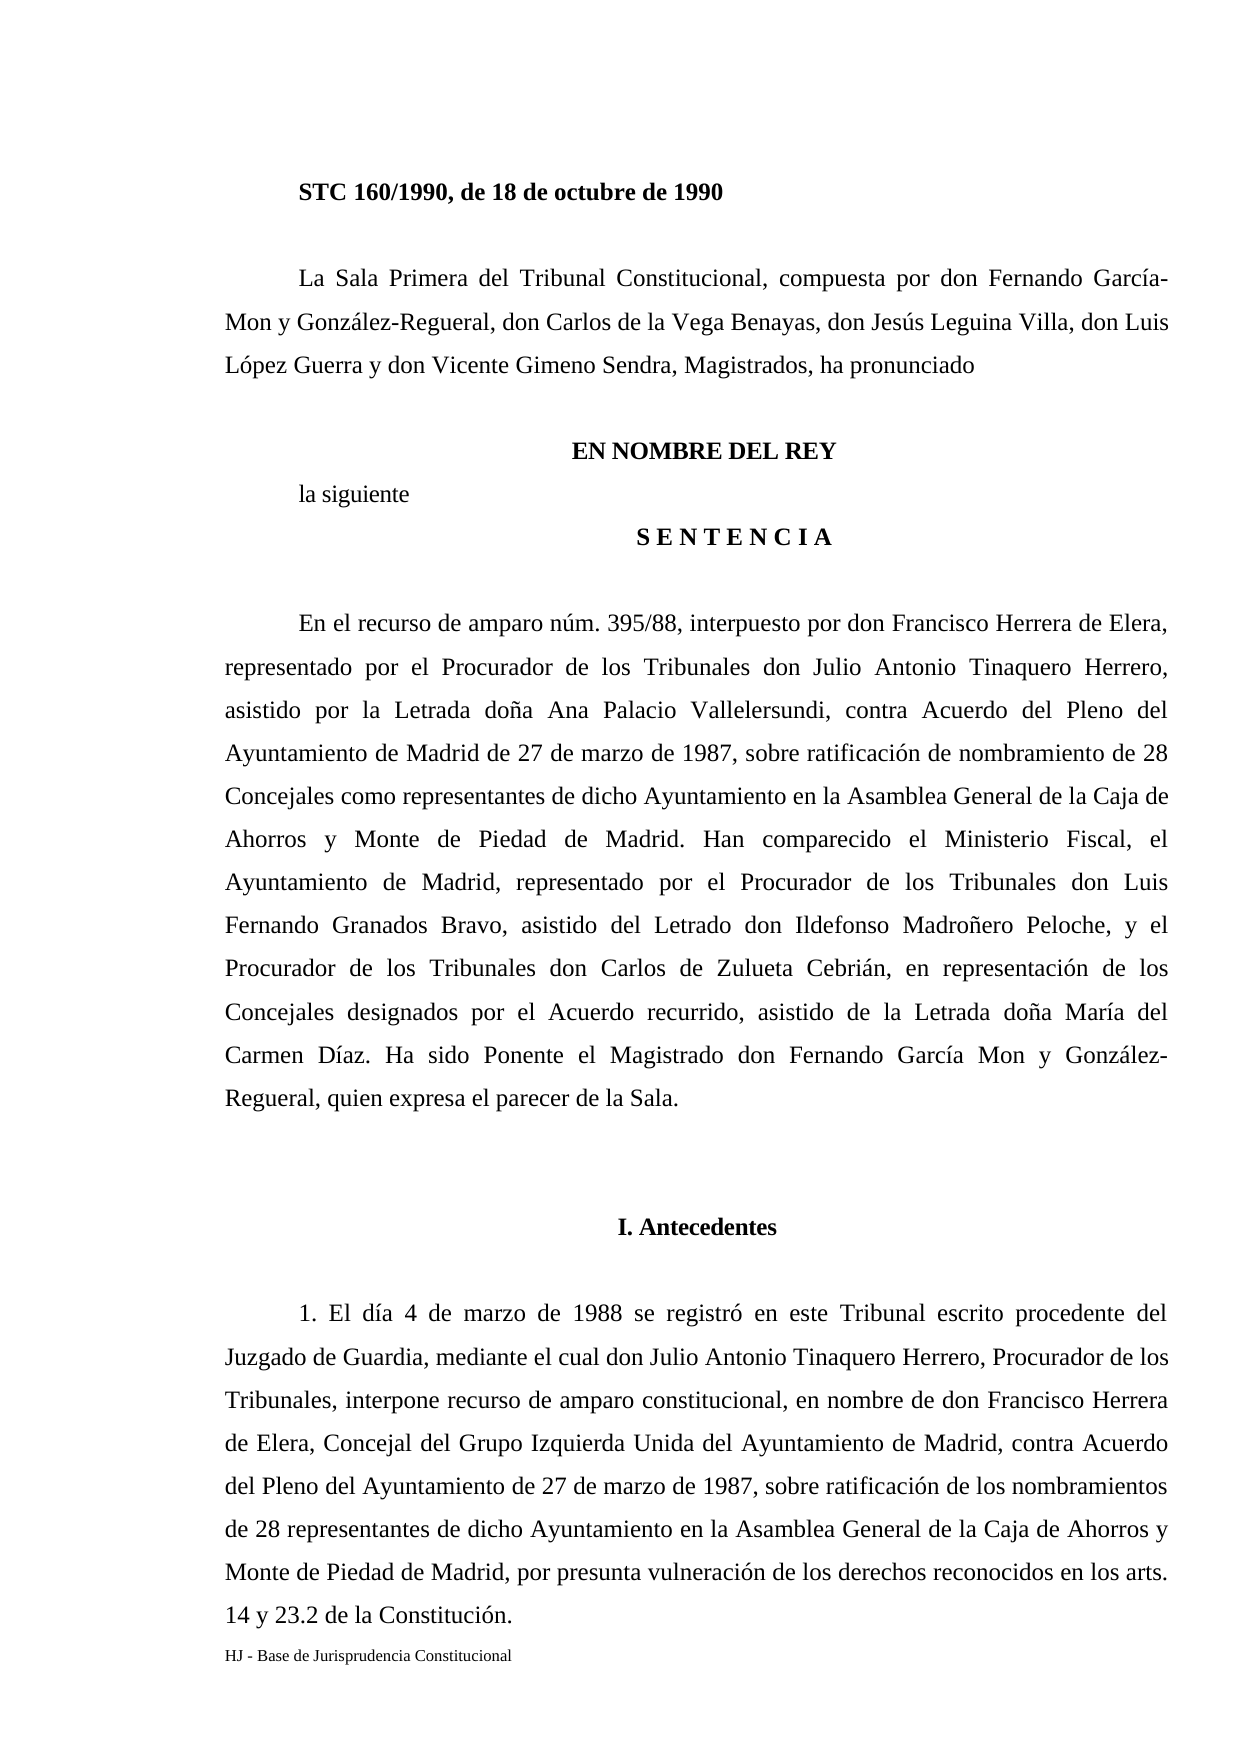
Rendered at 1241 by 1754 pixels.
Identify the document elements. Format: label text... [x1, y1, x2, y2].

text la siguiente [224, 479, 1110, 508]
text La Sala Primera del Tribunal Constitucional, compuesta por don Fernando García-Mon y González-Regueral, don Carlos de la Vega Benayas, don Jesús Leguina Villa, don Luis López Guerra y don Vicente Gimeno Sendra, Magistrados, ha pronunciado [224, 263, 1169, 378]
text STC 160/1990, de 18 de octubre de 1990 [224, 177, 1169, 206]
text En el recurso de amparo núm. 395/88, interpuesto por don Francisco Herrera de Elera, representado por el Procurador de los Tribunales don Julio Antonio Tinaquero Herrero, asistido por la Letrada doña Ana Palacio Vallelersundi, contra Acuerdo del Pleno del Ayuntamiento de Madrid de 27 de marzo de 1987, sobre ratificación de nombramiento de 28 Concejales como representantes de dicho Ayuntamiento en la Asamblea General de la Caja de Ahorros y Monte de Piedad de Madrid. Han comparecido el Ministerio Fiscal, el Ayuntamiento de Madrid, representado por el Procurador de los Tribunales don Luis Fernando Granados Bravo, asistido del Letrado don Ildefonso Madroñero Peloche, y el Procurador de los Tribunales don Carlos de Zulueta Cebrián, en representación de los Concejales designados por el Acuerdo recurrido, asistido de la Letrada doña María del Carmen Díaz. Ha sido Ponente el Magistrado don Fernando García Mon y González-Regueral, quien expresa el parecer de la Sala. [224, 608, 1169, 1112]
text EN NOMBRE DEL REY [224, 436, 1110, 465]
text I. Antecedentes [224, 1212, 1169, 1241]
text S E N T E N C I A [224, 522, 1169, 551]
text 1. El día 4 de marzo de 1988 se registró en este Tribunal escrito procedente del Juzgado de Guardia, mediante el cual don Julio Antonio Tinaquero Herrero, Procurador de los Tribunales, interpone recurso de amparo constitucional, en nombre de don Francisco Herrera de Elera, Concejal del Grupo Izquierda Unida del Ayuntamiento de Madrid, contra Acuerdo del Pleno del Ayuntamiento de 27 de marzo de 1987, sobre ratificación de los nombramientos de 28 representantes de dicho Ayuntamiento en la Asamblea General de la Caja de Ahorros y Monte de Piedad de Madrid, por presunta vulneración de los derechos reconocidos en los arts. 14 y 23.2 de la Constitución. [224, 1298, 1169, 1629]
